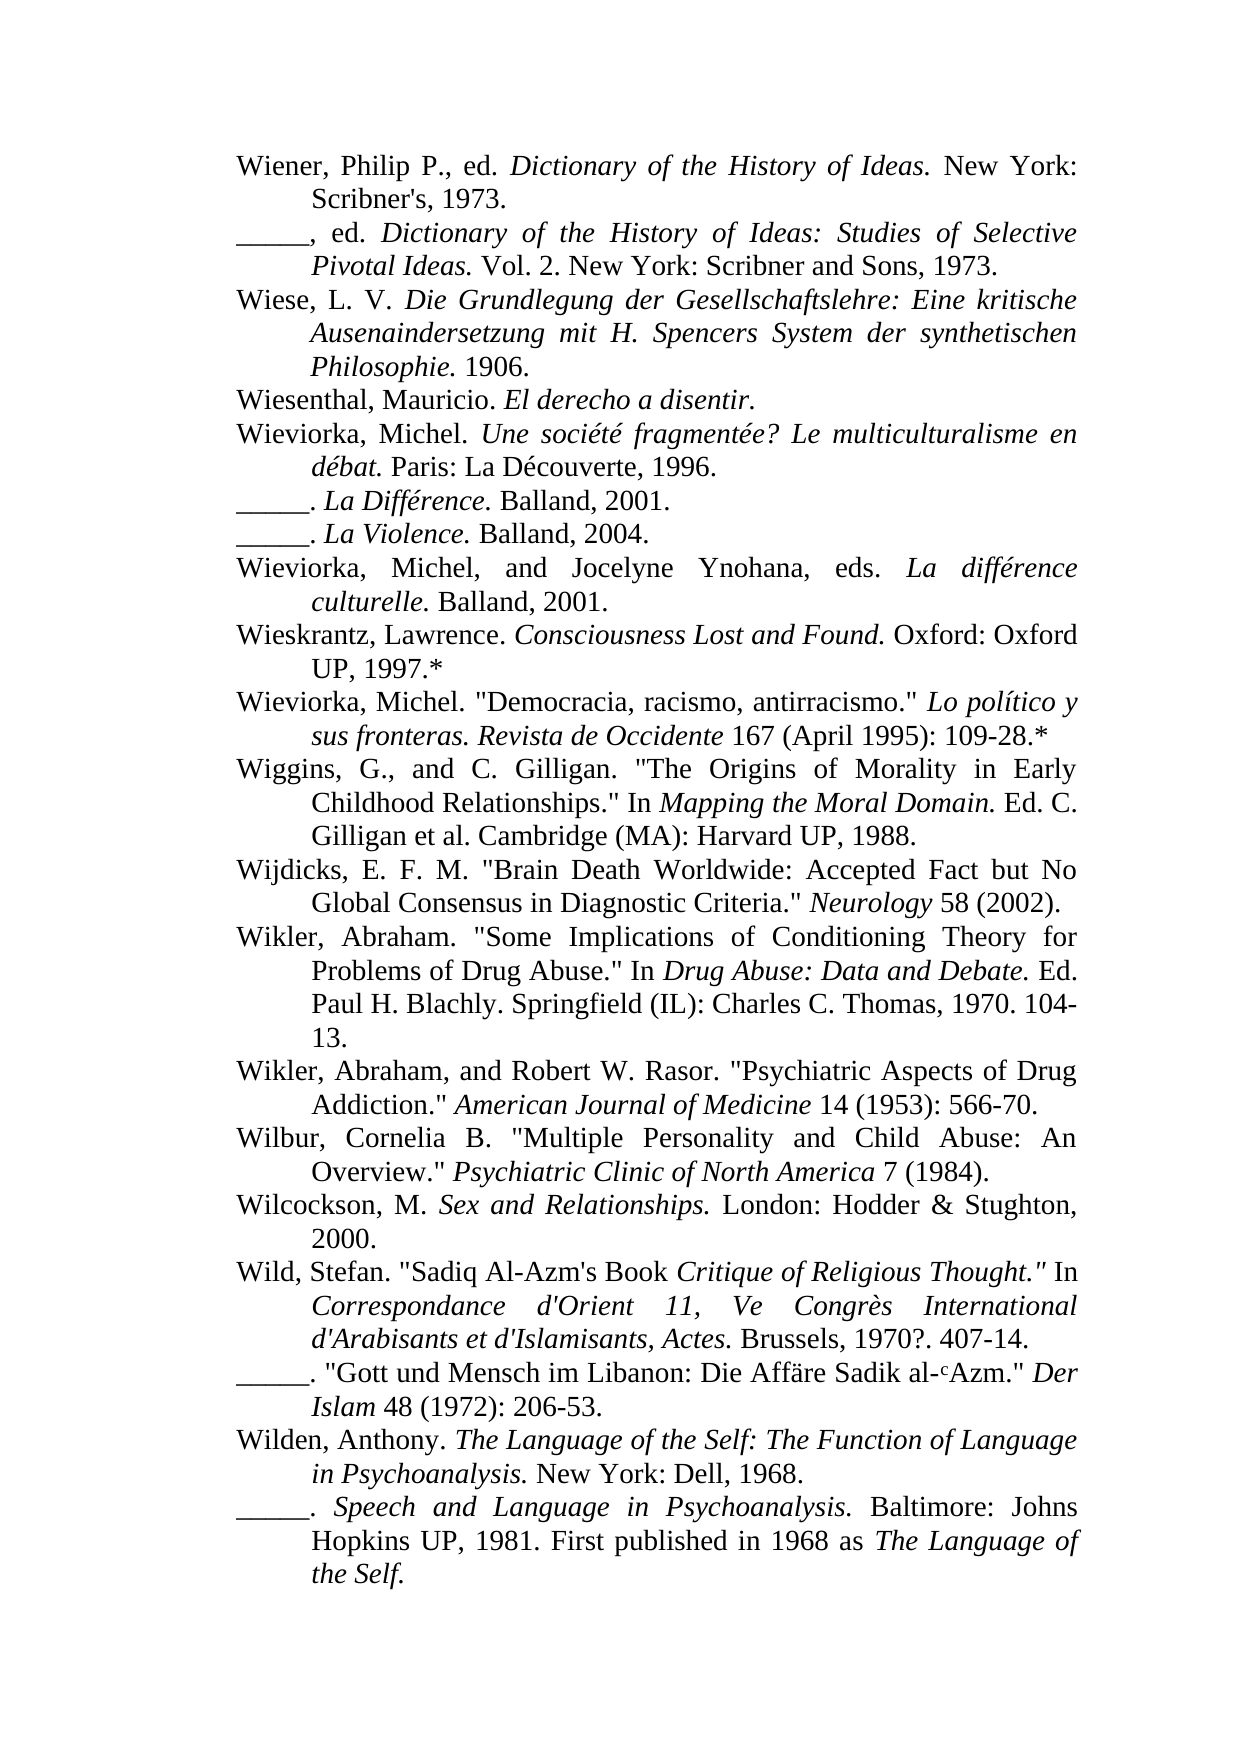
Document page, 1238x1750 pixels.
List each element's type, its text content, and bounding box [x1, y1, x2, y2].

text Wiener, Philip P., ed. Dictionary of the History of Ideas. New York: Scribner's, 1973. [236, 148, 1078, 215]
text Wikler, Abraham, and Robert W. Rasor. "Psychiatric Aspects of Drug Addiction." American Journal of Medicine 14 (1953): 566-70. [236, 1053, 1078, 1120]
text Wieskrantz, Lawrence. Consciousness Lost and Found. Oxford: Oxford UP, 1997.* [236, 617, 1078, 684]
text Wilbur, Cornelia B. "Multiple Personality and Child Abuse: An Overview." Psychiatric Clinic of North America 7 (1984). [236, 1120, 1078, 1187]
text Wieviorka, Michel, and Jocelyne Ynohana, eds. La différence culturelle. Balland, 2001. [236, 550, 1078, 617]
text _____. La Violence. Balland, 2004. [236, 517, 1078, 550]
text _____. Speech and Language in Psychoanalysis. Baltimore: Johns Hopkins UP, 1981. First published in 1968 as The Language of the Self. [236, 1489, 1078, 1590]
text Wieviorka, Michel. "Democracia, racismo, antirracismo." Lo político y sus fronteras. Revista de Occidente 167 (April 1995): 109-28.* [236, 684, 1078, 751]
text Wiese, L. V. Die Grundlegung der Gesellschaftslehre: Eine kritische Ausenaindersetzung mit H. Spencers System der synthetischen Philosophie. 1906. [236, 282, 1078, 382]
text Wikler, Abraham. "Some Implications of Conditioning Theory for Problems of Drug Abuse." In Drug Abuse: Data and Debate. Ed. Paul H. Blachly. Springfield (IL): Charles C. Thomas, 1970. 104-13. [236, 919, 1078, 1053]
text Wild, Stefan. "Sadiq Al-Azm's Book Critique of Religious Thought." In Correspondance d'Orient 11, Ve Congrès International d'Arabisants et d'Islamisants, Actes. Brussels, 1970?. 407-14. [236, 1254, 1078, 1355]
text Wiesenthal, Mauricio. El derecho a disentir. [236, 382, 1078, 416]
text _____. "Gott und Mensch im Libanon: Die Affäre Sadik al-cAzm." Der Islam 48 (1972): 206-53. [236, 1355, 1078, 1422]
text _____, ed. Dictionary of the History of Ideas: Studies of Selective Pivotal Ideas. Vol. 2. New York: Scribner and Sons, 1973. [236, 215, 1078, 282]
text Wiggins, G., and C. Gilligan. "The Origins of Morality in Early Childhood Relationships." In Mapping the Moral Domain. Ed. C. Gilligan et al. Cambridge (MA): Harvard UP, 1988. [236, 751, 1078, 852]
text Wilcockson, M. Sex and Relationships. London: Hodder & Stughton, 2000. [236, 1187, 1078, 1254]
text _____. La Différence. Balland, 2001. [236, 483, 1078, 517]
text Wilden, Anthony. The Language of the Self: The Function of Language in Psychoanalysis. New York: Dell, 1968. [236, 1422, 1078, 1489]
text Wijdicks, E. F. M. "Brain Death Worldwide: Accepted Fact but No Global Consensus in Diagnostic Criteria." Neurology 58 (2002). [236, 852, 1078, 919]
text Wieviorka, Michel. Une société fragmentée? Le multiculturalisme en débat. Paris: La Découverte, 1996. [236, 416, 1078, 483]
